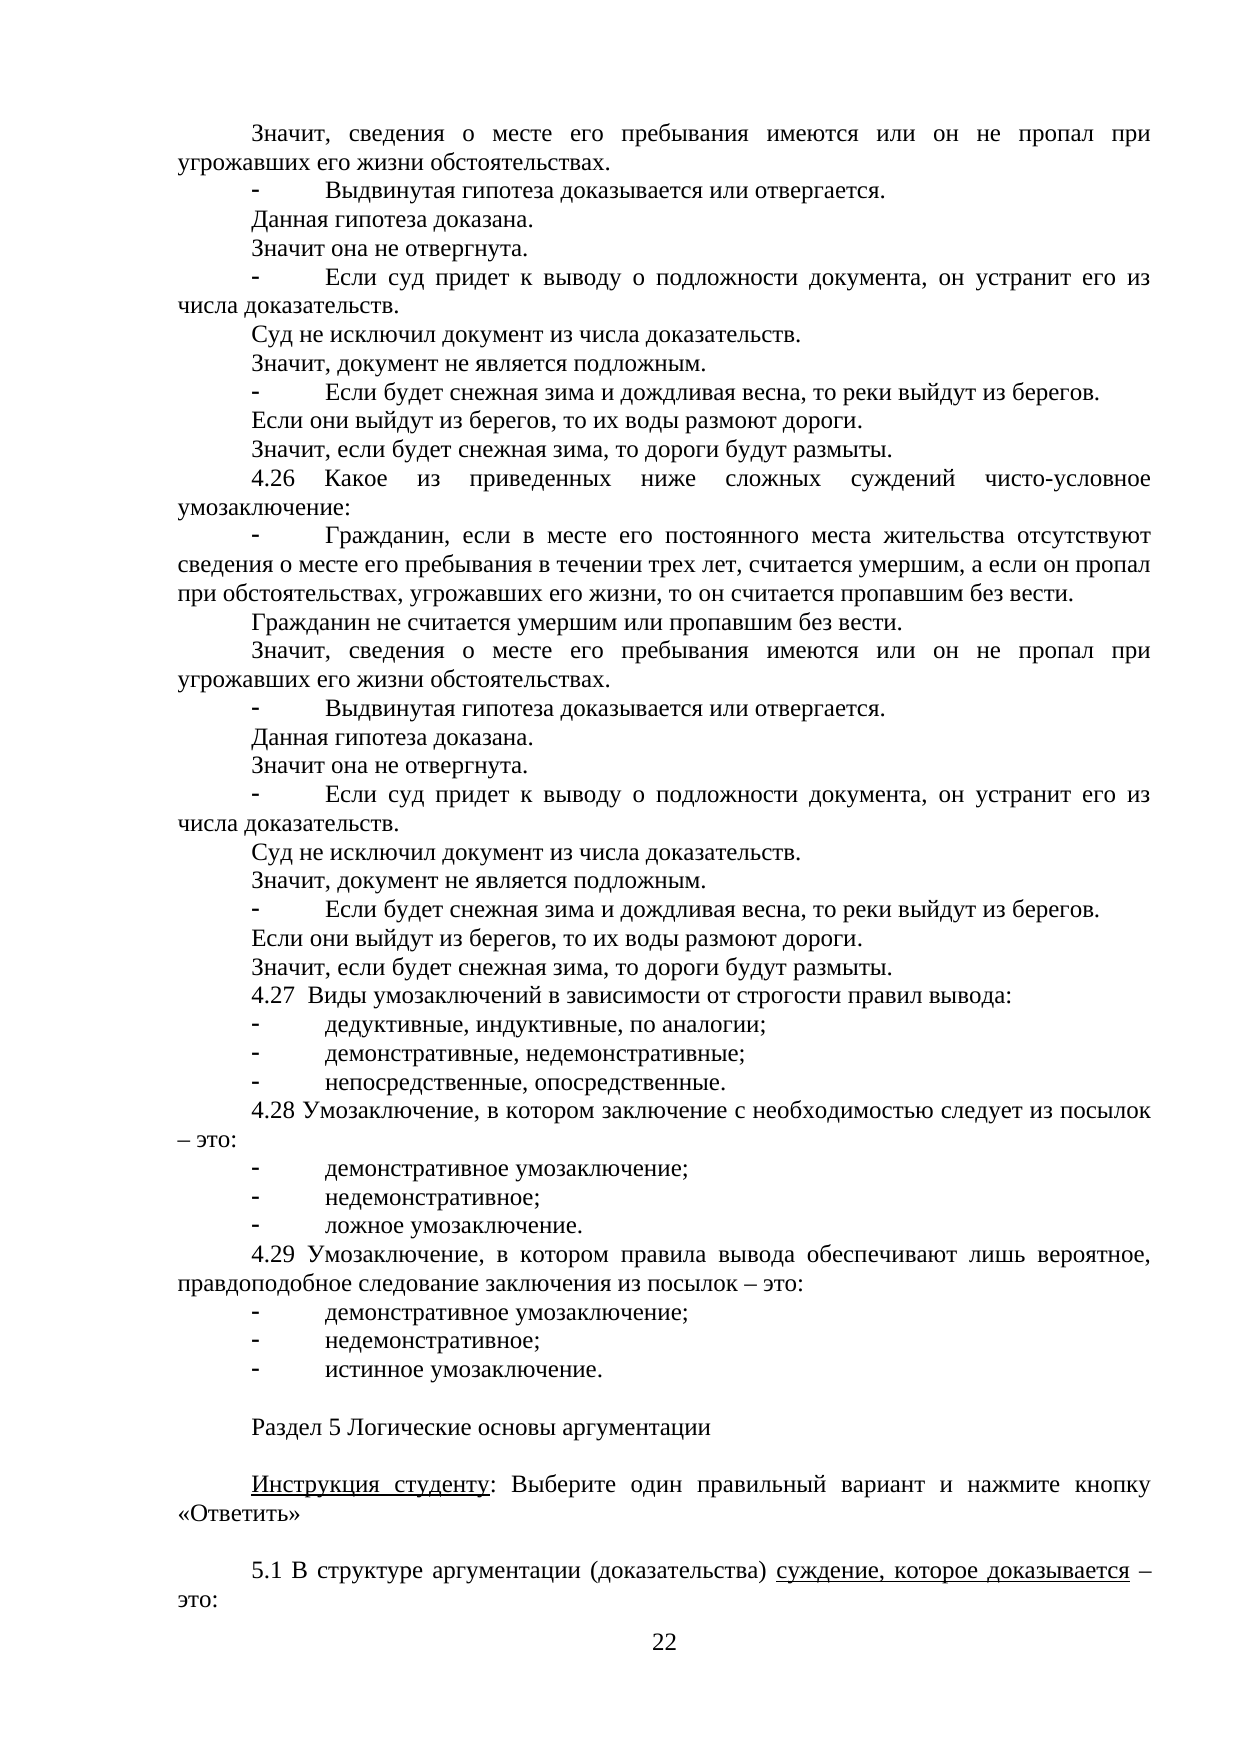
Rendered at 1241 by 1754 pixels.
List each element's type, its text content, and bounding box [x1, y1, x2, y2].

list Выдвинутая гипотеза доказывается или отвергается. [177, 693, 1152, 722]
text Если они выйдут из берегов, то их воды размоют дороги. [177, 406, 1152, 434]
text 4.27 Виды умозаключений в зависимости от строгости правил вывода: [177, 981, 1152, 1009]
list Если суд придет к выводу о подложности документа, он устранит его из числа доказательств. [177, 779, 1152, 837]
text Значит она не отвергнута. [177, 751, 1152, 779]
text Суд не исключил документ из числа доказательств. [177, 319, 1152, 348]
text Суд не исключил документ из числа доказательств. [177, 837, 1152, 866]
list демонстративное умозаключение; [177, 1153, 1152, 1182]
list непосредственные, опосредственные. [177, 1067, 1152, 1096]
list недемонстративное; [177, 1326, 1152, 1354]
text Данная гипотеза доказана. [177, 722, 1152, 751]
text 4.29 Умозаключение, в котором правила вывода обеспечивают лишь вероятное, правдоподобное следование заключения из посылок – это: [177, 1239, 1152, 1297]
text Гражданин не считается умершим или пропавшим без вести. [177, 607, 1152, 636]
list дедуктивные, индуктивные, по аналогии; [177, 1009, 1152, 1038]
text Значит она не отвергнута. [177, 233, 1152, 262]
list демонстративное умозаключение; [177, 1297, 1152, 1326]
list Выдвинутая гипотеза доказывается или отвергается. [177, 176, 1152, 204]
text 5.1 В структуре аргументации (доказательства) суждение, которое доказывается – это: [177, 1556, 1152, 1613]
text Значит, документ не является подложным. [177, 866, 1152, 894]
text Раздел 5 Логические основы аргументации [177, 1412, 1152, 1441]
text 4.26 Какое из приведенных ниже сложных суждений чисто-условное умозаключение: [177, 463, 1152, 521]
list демонстративные, недемонстративные; [177, 1038, 1152, 1067]
list недемонстративное; [177, 1182, 1152, 1211]
list Если будет снежная зима и дождливая весна, то реки выйдут из берегов. [177, 894, 1152, 923]
list Если будет снежная зима и дождливая весна, то реки выйдут из берегов. [177, 377, 1152, 406]
text Значит, документ не является подложным. [177, 348, 1152, 377]
text Значит, сведения о месте его пребывания имеются или он не пропал при угрожавших его жизни обстоятельствах. [177, 118, 1152, 176]
text Если они выйдут из берегов, то их воды размоют дороги. [177, 923, 1152, 952]
text Инструкция студенту: Выберите один правильный вариант и нажмите кнопку «Ответить» [177, 1469, 1152, 1527]
text Данная гипотеза доказана. [177, 204, 1152, 233]
list истинное умозаключение. [177, 1354, 1152, 1383]
text 4.28 Умозаключение, в котором заключение с необходимостью следует из посылок – это: [177, 1096, 1152, 1153]
text Значит, если будет снежная зима, то дороги будут размыты. [177, 434, 1152, 463]
text Значит, сведения о месте его пребывания имеются или он не пропал при угрожавших его жизни обстоятельствах. [177, 636, 1152, 693]
list Если суд придет к выводу о подложности документа, он устранит его из числа доказательств. [177, 262, 1152, 319]
list ложное умозаключение. [177, 1211, 1152, 1239]
text Значит, если будет снежная зима, то дороги будут размыты. [177, 952, 1152, 981]
